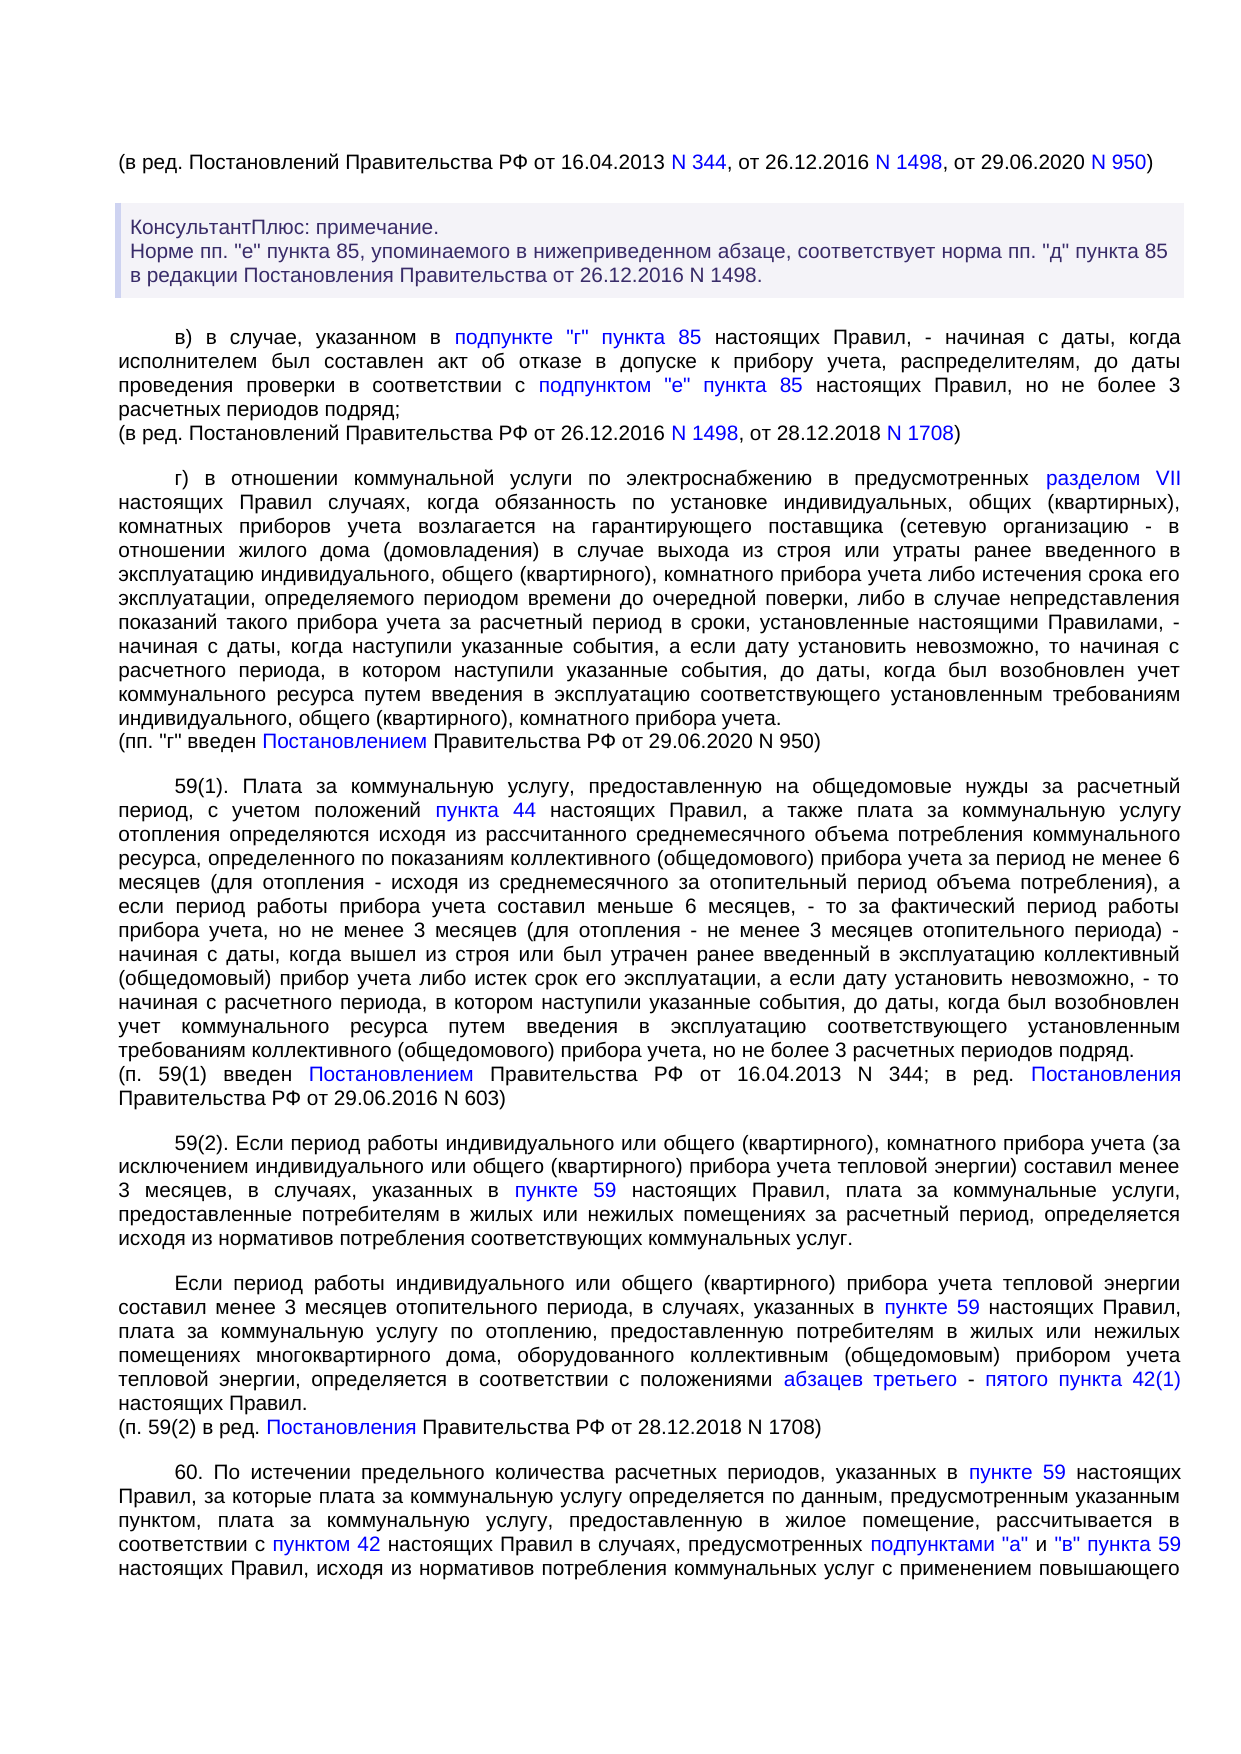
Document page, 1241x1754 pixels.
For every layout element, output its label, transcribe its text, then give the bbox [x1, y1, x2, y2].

text (пп. "г" введен Постановлением Правительства РФ от 29.06.2020 N 950) [118, 729, 1181, 753]
text 59(1). Плата за коммунальную услугу, предоставленную на общедомовые нужды за расчетный период, с учетом положений пункта 44 настоящих Правил, а также плата за коммунальную услугу отопления определяются исходя из рассчитанного среднемесячного объема потребления коммунального ресурса, определенного по показаниям коллективного (общедомового) прибора учета за период не менее 6 месяцев (для отопления - исходя из среднемесячного за отопительный период объема потребления), а если период работы прибора учета составил меньше 6 месяцев, - то за фактический период работы прибора учета, но не менее 3 месяцев (для отопления - не менее 3 месяцев отопительного периода) - начиная с даты, когда вышел из строя или был утрачен ранее введенный в эксплуатацию коллективный (общедомовый) прибор учета либо истек срок его эксплуатации, а если дату установить невозможно, - то начиная с расчетного периода, в котором наступили указанные события, до даты, когда был возобновлен учет коммунального ресурса путем введения в эксплуатацию соответствующего установленным требованиям коллективного (общедомового) прибора учета, но не более 3 расчетных периодов подряд. [118, 774, 1181, 1062]
text в) в случае, указанном в подпункте "г" пункта 85 настоящих Правил, - начиная с даты, когда исполнителем был составлен акт об отказе в допуске к прибору учета, распределителям, до даты проведения проверки в соответствии с подпунктом "е" пункта 85 настоящих Правил, но не более 3 расчетных периодов подряд; [118, 325, 1181, 421]
text 59(2). Если период работы индивидуального или общего (квартирного), комнатного прибора учета (за исключением индивидуального или общего (квартирного) прибора учета тепловой энергии) составил менее 3 месяцев, в случаях, указанных в пункте 59 настоящих Правил, плата за коммунальные услуги, предоставленные потребителям в жилых или нежилых помещениях за расчетный период, определяется исходя из нормативов потребления соответствующих коммунальных услуг. [118, 1130, 1181, 1250]
text (в ред. Постановлений Правительства РФ от 26.12.2016 N 1498, от 28.12.2018 N 1708) [118, 421, 1181, 445]
text (п. 59(1) введен Постановлением Правительства РФ от 16.04.2013 N 344; в ред. Постановления Правительства РФ от 29.06.2016 N 603) [118, 1062, 1181, 1109]
text (в ред. Постановлений Правительства РФ от 16.04.2013 N 344, от 26.12.2016 N 1498, от 29.06.2020 N 950) [118, 150, 1181, 174]
text (п. 59(2) в ред. Постановления Правительства РФ от 28.12.2018 N 1708) [118, 1415, 1181, 1439]
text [118, 1459, 1181, 1579]
text г) в отношении коммунальной услуги по электроснабжению в предусмотренных разделом VII настоящих Правил случаях, когда обязанность по установке индивидуальных, общих (квартирных), комнатных приборов учета возлагается на гарантирующего поставщика (сетевую организацию - в отношении жилого дома (домовладения) в случае выхода из строя или утраты ранее введенного в эксплуатацию индивидуального, общего (квартирного), комнатного прибора учета либо истечения срока его эксплуатации, определяемого периодом времени до очередной поверки, либо в случае непредставления показаний такого прибора учета за расчетный период в сроки, установленные настоящими Правилами, - начиная с даты, когда наступили указанные события, а если дату установить невозможно, то начиная с расчетного периода, в котором наступили указанные события, до даты, когда был возобновлен учет коммунального ресурса путем введения в эксплуатацию соответствующего установленным требованиям индивидуального, общего (квартирного), комнатного прибора учета. [118, 466, 1181, 729]
table_header КонсультантПлюс: примечание. Норме пп. "е" пункта 85, упоминаемого в нижеприведенном абзаце, соответствует норма пп. "д" пункта 85 в редакции Постановления Правительства от 26.12.2016 N 1498. [121, 203, 1178, 298]
text Если период работы индивидуального или общего (квартирного) прибора учета тепловой энергии составил менее 3 месяцев отопительного периода, в случаях, указанных в пункте 59 настоящих Правил, плата за коммунальную услугу по отоплению, предоставленную потребителям в жилых или нежилых помещениях многоквартирного дома, оборудованного коллективным (общедомовым) прибором учета тепловой энергии, определяется в соответствии с положениями абзацев третьего - пятого пункта 42(1) настоящих Правил. [118, 1271, 1181, 1415]
